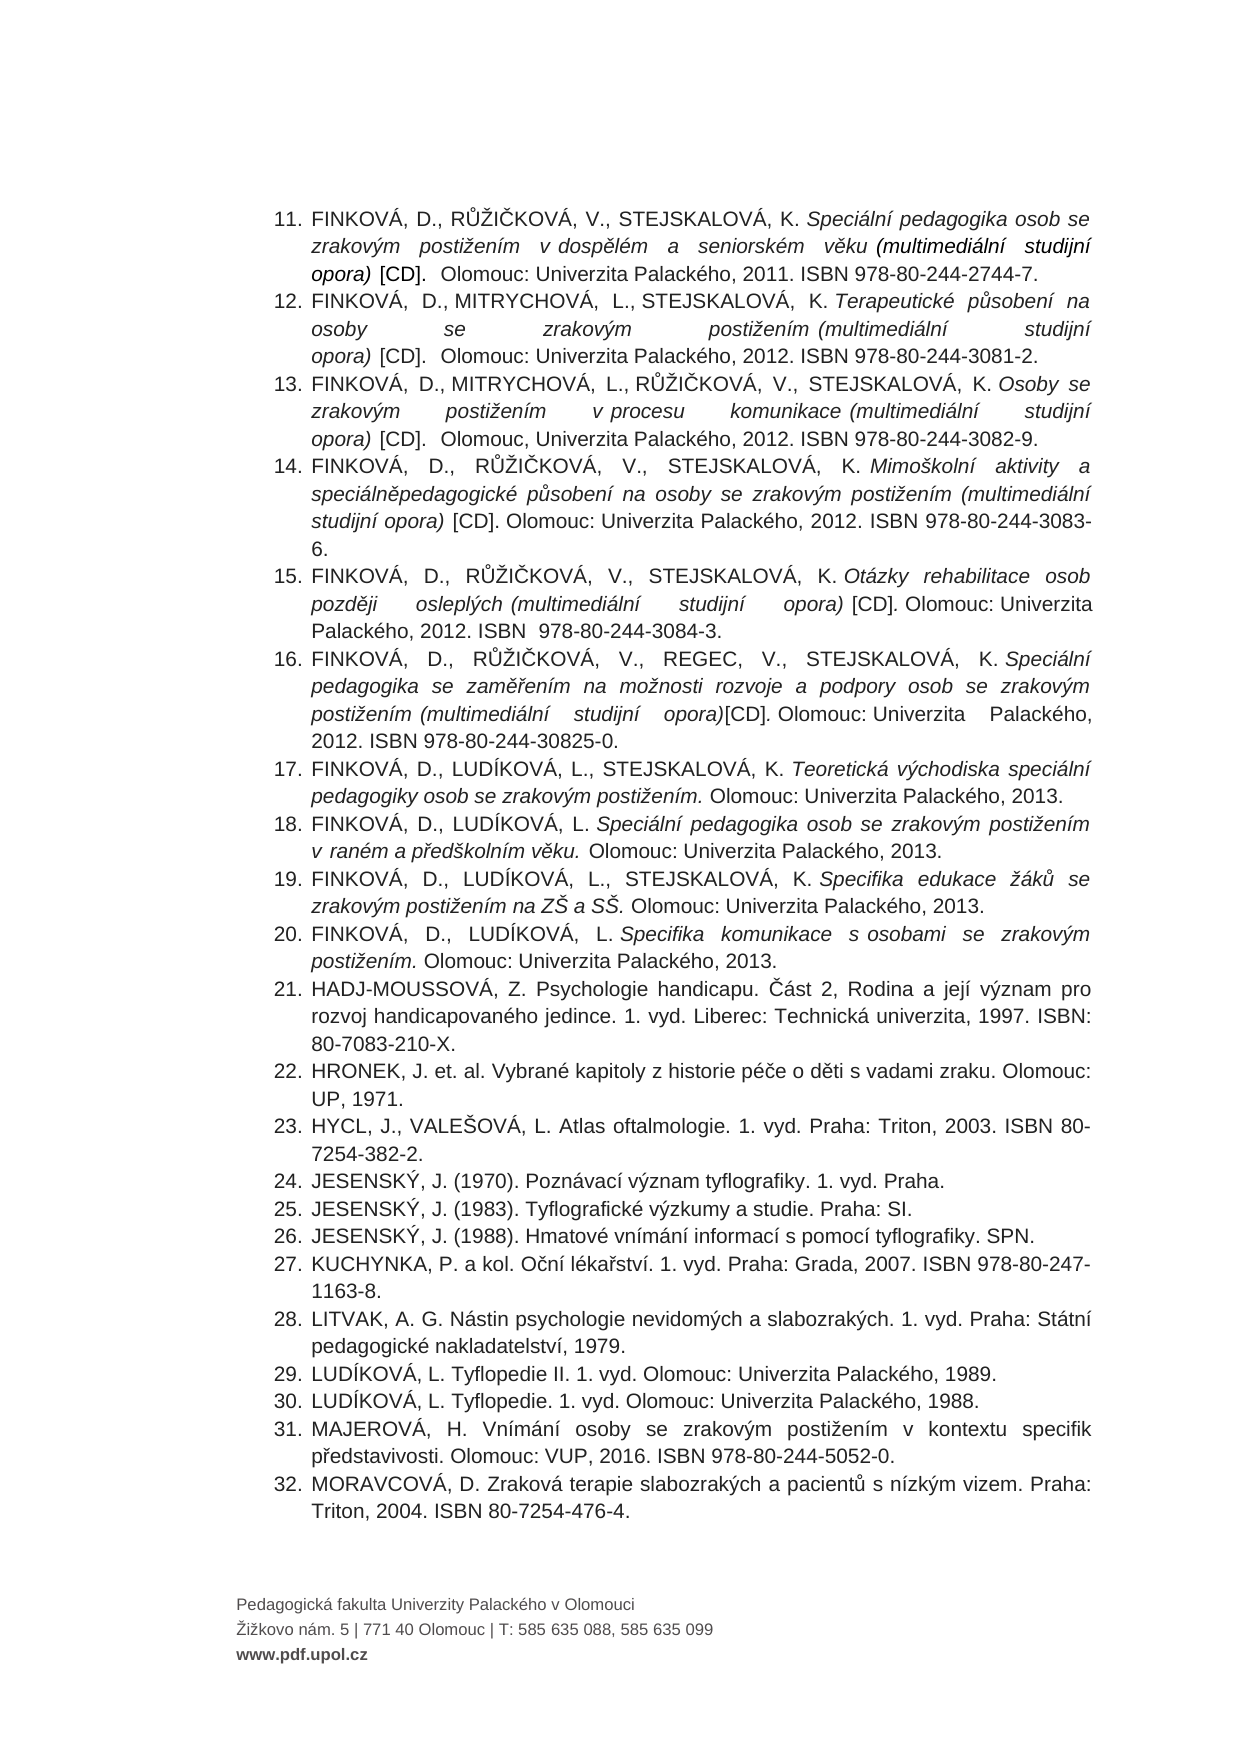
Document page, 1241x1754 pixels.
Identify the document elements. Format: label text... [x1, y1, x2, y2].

list JESENSKÝ, J. (1988). Hmatové vnímání informací s pomocí tyflografiky. SPN. [274, 1224, 1092, 1248]
list FINKOVÁ, D., RŮŽIČKOVÁ, V., STEJSKALOVÁ, K. Otázky rehabilitace osob později osleplých (multimediální studijní opora) [CD]. Olomouc: Univerzita Palackého, 2012. ISBN 978-80-244-3084-3. [274, 564, 1092, 643]
list JESENSKÝ, J. (1983). Tyflografické výzkumy a studie. Praha: SI. [274, 1197, 1092, 1221]
list KUCHYNKA, P. a kol. Oční lékařství. 1. vyd. Praha: Grada, 2007. ISBN 978-80-247-1163-8. [274, 1252, 1092, 1303]
list FINKOVÁ, D., RŮŽIČKOVÁ, V., STEJSKALOVÁ, K. Speciální pedagogika osob se zrakovým postižením v dospělém a seniorském věku (multimediální studijní opora) [CD]. Olomouc: Univerzita Palackého, 2011. ISBN 978-80-244-2744-7. [274, 207, 1092, 286]
list MAJEROVÁ, H. Vnímání osoby se zrakovým postižením v kontextu specifik představivosti. Olomouc: VUP, 2016. ISBN 978-80-244-5052-0. [274, 1417, 1092, 1468]
list FINKOVÁ, D., MITRYCHOVÁ, L., RŮŽIČKOVÁ, V., STEJSKALOVÁ, K. Osoby se zrakovým postižením v procesu komunikace (multimediální studijní opora) [CD]. Olomouc, Univerzita Palackého, 2012. ISBN 978-80-244-3082-9. [274, 372, 1092, 451]
list JESENSKÝ, J. (1970). Poznávací význam tyflografiky. 1. vyd. Praha. [274, 1169, 1092, 1193]
list FINKOVÁ, D., RŮŽIČKOVÁ, V., REGEC, V., STEJSKALOVÁ, K. Speciální pedagogika se zaměřením na možnosti rozvoje a podpory osob se zrakovým postižením (multimediální studijní opora)[CD]. Olomouc: Univerzita Palackého, 2012. ISBN 978-80-244-30825-0. [274, 647, 1092, 753]
list FINKOVÁ, D., LUDÍKOVÁ, L. Speciální pedagogika osob se zrakovým postižením v raném a předškolním věku. Olomouc: Univerzita Palackého, 2013. [274, 812, 1092, 863]
list FINKOVÁ, D., MITRYCHOVÁ, L., STEJSKALOVÁ, K. Terapeutické působení na osoby se zrakovým postižením (multimediální studijní opora) [CD]. Olomouc: Univerzita Palackého, 2012. ISBN 978-80-244-3081-2. [274, 289, 1092, 368]
list FINKOVÁ, D., LUDÍKOVÁ, L., STEJSKALOVÁ, K. Specifika edukace žáků se zrakovým postižením na ZŠ a SŠ. Olomouc: Univerzita Palackého, 2013. [274, 867, 1092, 918]
list LUDÍKOVÁ, L. Tyflopedie II. 1. vyd. Olomouc: Univerzita Palackého, 1989. [274, 1362, 1092, 1386]
list FINKOVÁ, D., RŮŽIČKOVÁ, V., STEJSKALOVÁ, K. Mimoškolní aktivity a speciálněpedagogické působení na osoby se zrakovým postižením (multimediální studijní opora) [CD]. Olomouc: Univerzita Palackého, 2012. ISBN 978-80-244-3083-6. [274, 454, 1092, 561]
list LUDÍKOVÁ, L. Tyflopedie. 1. vyd. Olomouc: Univerzita Palackého, 1988. [274, 1389, 1092, 1413]
list HRONEK, J. et. al. Vybrané kapitoly z historie péče o děti s vadami zraku. Olomouc: UP, 1971. [274, 1059, 1092, 1111]
list HYCL, J., VALEŠOVÁ, L. Atlas oftalmologie. 1. vyd. Praha: Triton, 2003. ISBN 80-7254-382-2. [274, 1114, 1092, 1166]
list HADJ-MOUSSOVÁ, Z. Psychologie handicapu. Část 2, Rodina a její význam pro rozvoj handicapovaného jedince. 1. vyd. Liberec: Technická univerzita, 1997. ISBN: 80-7083-210-X. [274, 977, 1092, 1056]
list MORAVCOVÁ, D. Zraková terapie slabozrakých a pacientů s nízkým vizem. Praha: Triton, 2004. ISBN 80-7254-476-4. [274, 1472, 1092, 1523]
list FINKOVÁ, D., LUDÍKOVÁ, L., STEJSKALOVÁ, K. Teoretická východiska speciální pedagogiky osob se zrakovým postižením. Olomouc: Univerzita Palackého, 2013. [274, 757, 1092, 808]
list LITVAK, A. G. Nástin psychologie nevidomých a slabozrakých. 1. vyd. Praha: Státní pedagogické nakladatelství, 1979. [274, 1307, 1092, 1358]
list FINKOVÁ, D., LUDÍKOVÁ, L. Specifika komunikace s osobami se zrakovým postižením. Olomouc: Univerzita Palackého, 2013. [274, 922, 1092, 973]
